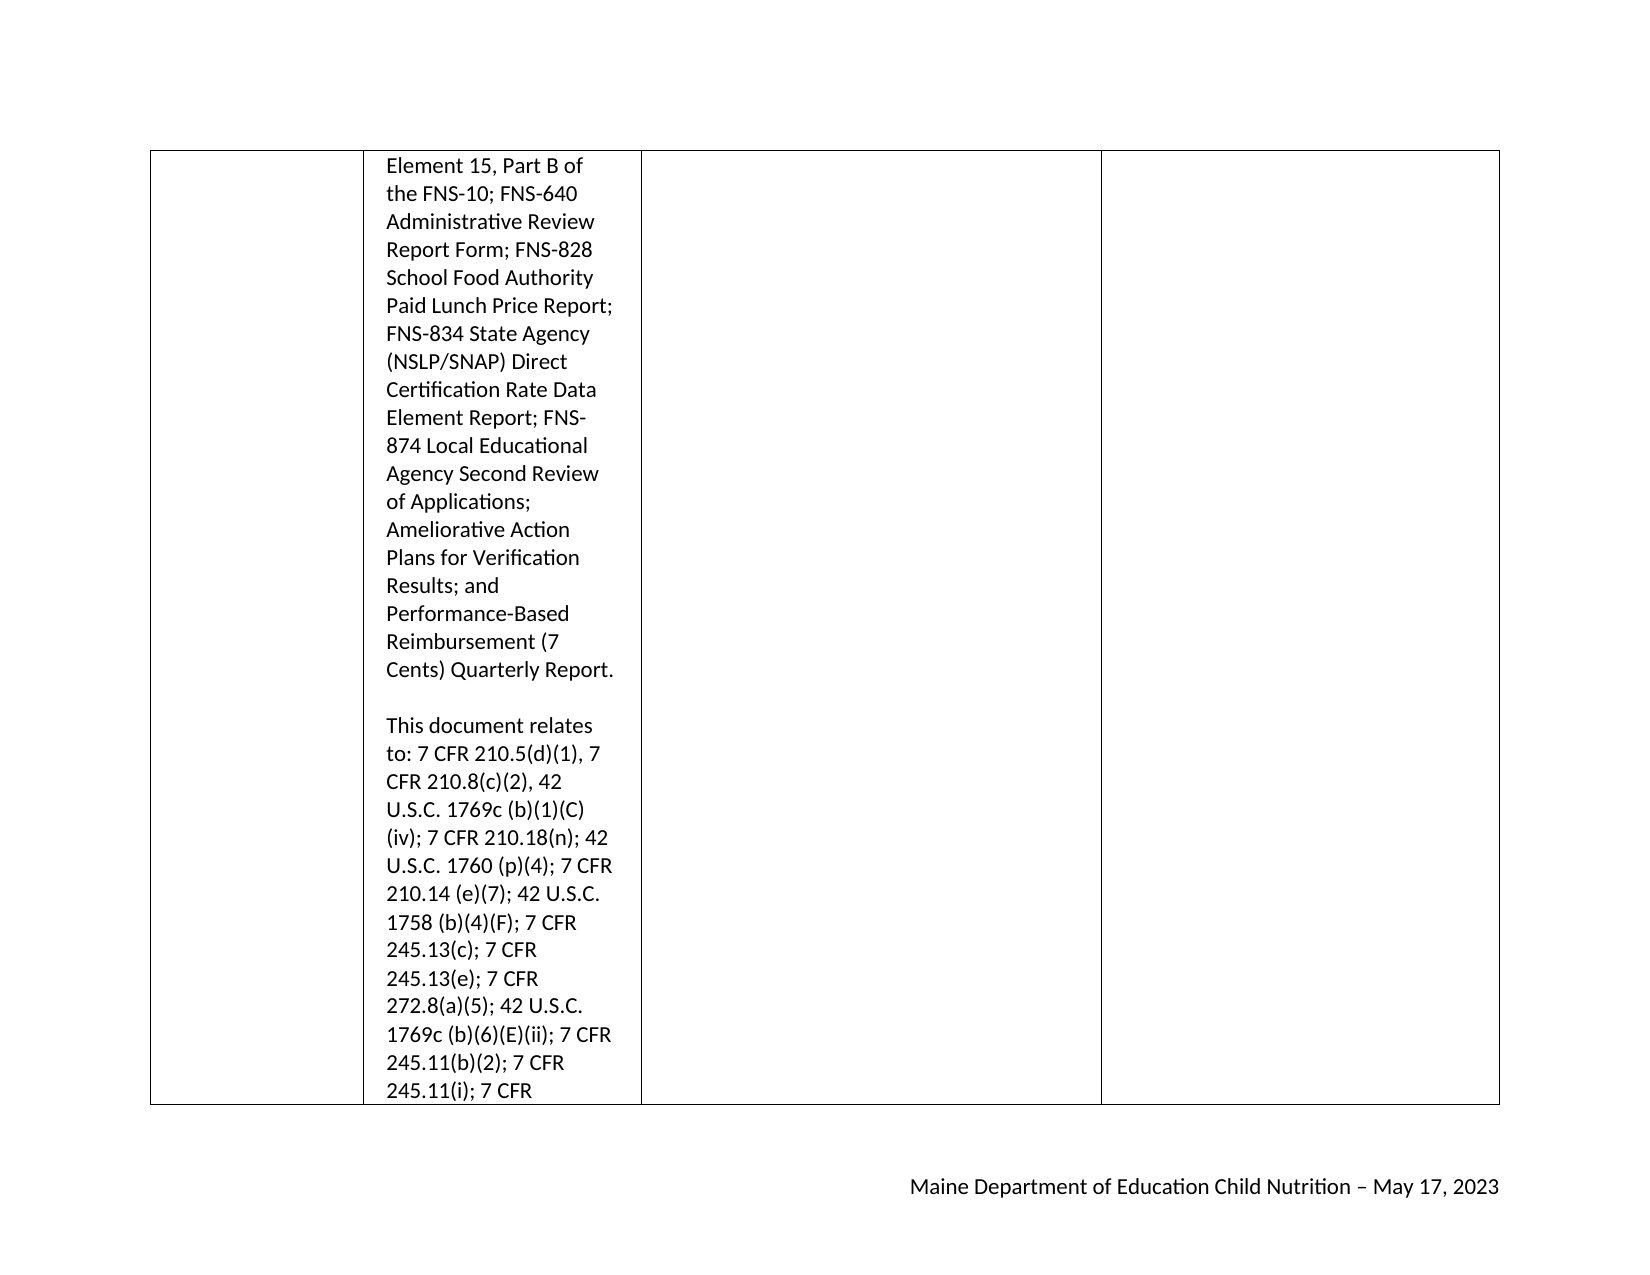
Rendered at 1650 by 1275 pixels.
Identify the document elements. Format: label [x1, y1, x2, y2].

table_cell [364, 151, 641, 1104]
table_cell [642, 151, 1101, 1104]
table_cell [1102, 151, 1499, 1104]
table_cell [151, 151, 363, 1104]
